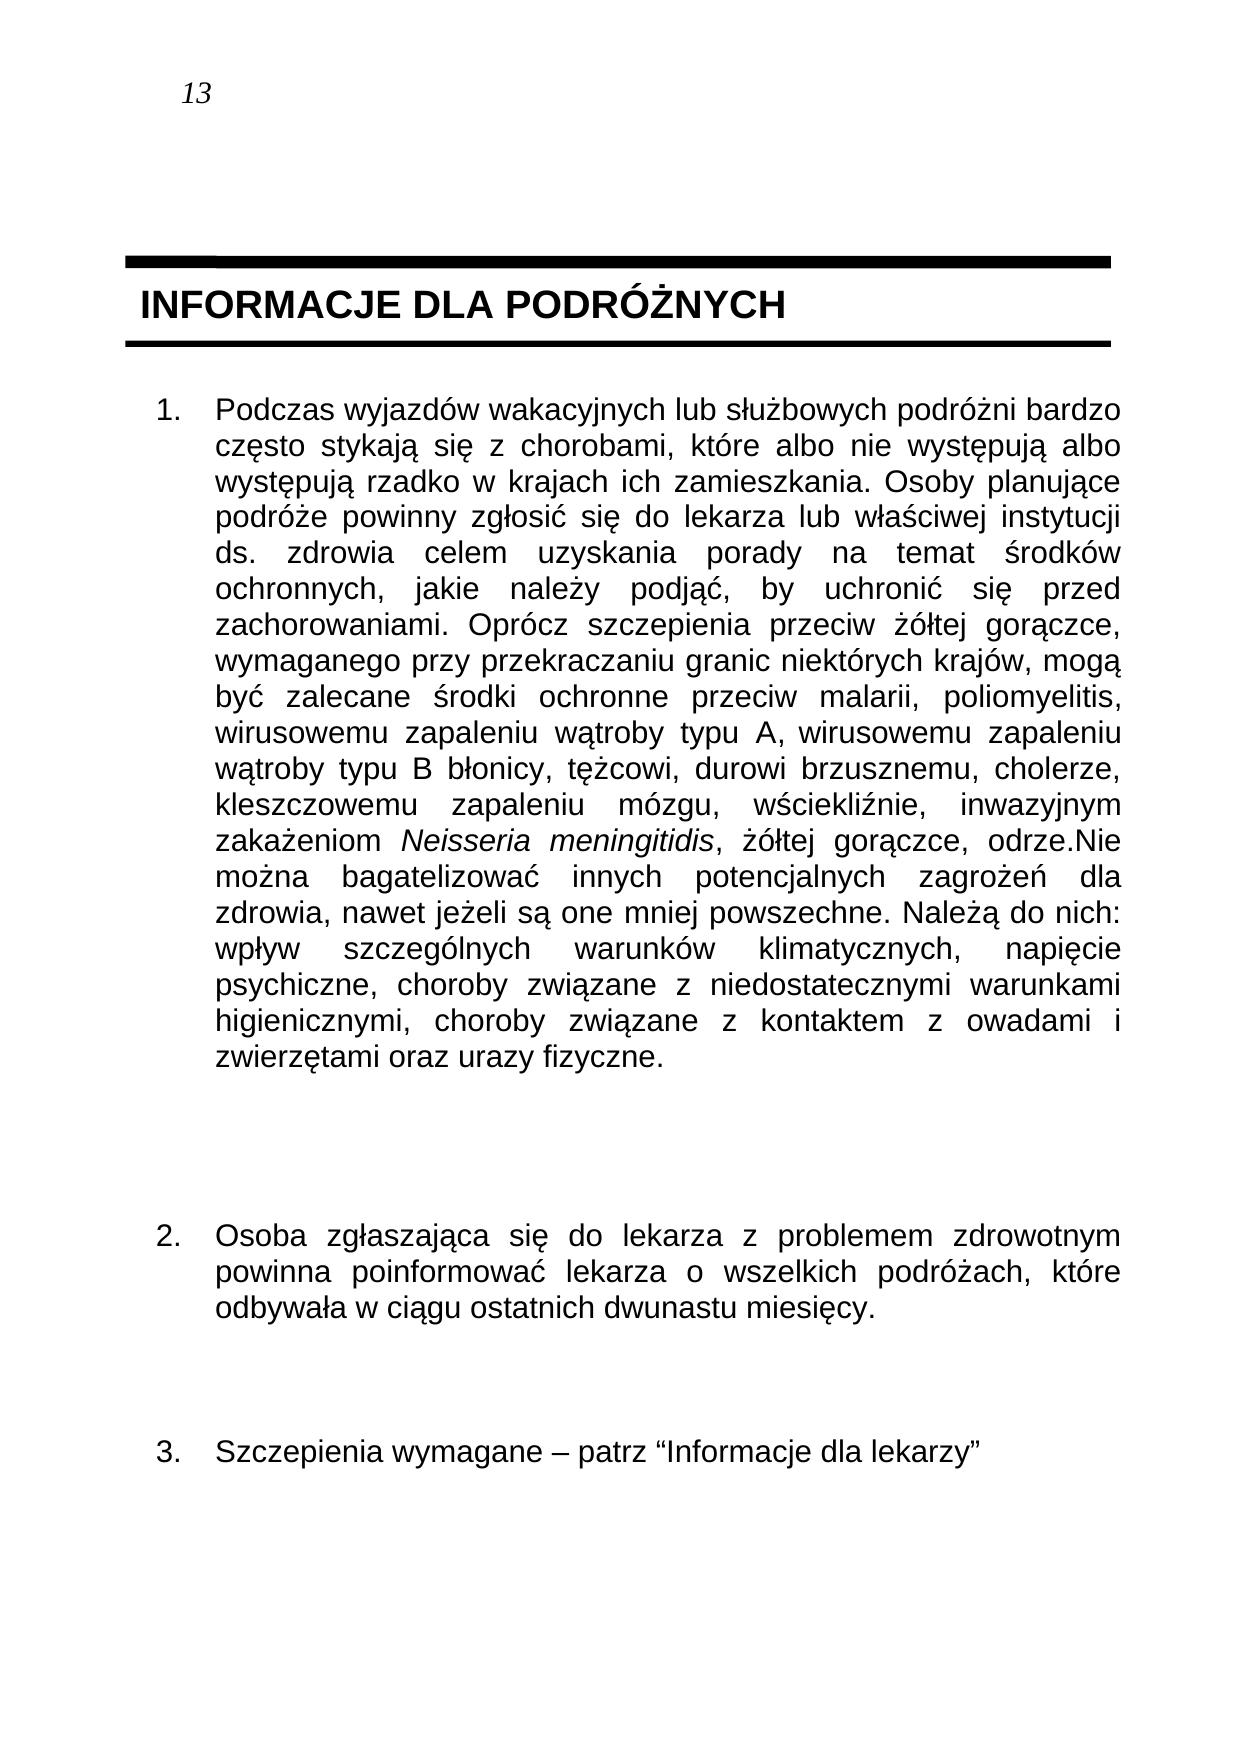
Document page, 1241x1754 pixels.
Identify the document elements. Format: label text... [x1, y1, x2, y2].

list Osoba zgłaszająca się do lekarza z problemem zdrowotnym powinna poinformować lekarza o wszelkich podróżach, które odbywała w ciągu ostatnich dwunastu miesięcy. [156, 1217, 1122, 1325]
text INFORMACJE DLA PODRÓŻNYCH [118, 282, 1122, 327]
list Szczepienia wymagane – patrz “Informacje dla lekarzy” [156, 1433, 1122, 1469]
list Podczas wyjazdów wakacyjnych lub służbowych podróżni bardzo często stykają się z chorobami, które albo nie występują albo występują rzadko w krajach ich zamieszkania. Osoby planujące podróże powinny zgłosić się do lekarza lub właściwej instytucji ds. zdrowia celem uzyskania porady na temat środków ochronnych, jakie należy podjąć, by uchronić się przed zachorowaniami. Oprócz szczepienia przeciw żółtej gorączce, wymaganego przy przekraczaniu granic niektórych krajów, mogą być zalecane środki ochronne przeciw malarii, poliomyelitis, wirusowemu zapaleniu wątroby typu A, wirusowemu zapaleniu wątroby typu B błonicy, tężcowi, durowi brzusznemu, cholerze, kleszczowemu zapaleniu mózgu, wściekliźnie, inwazyjnym zakażeniom Neisseria meningitidis, żółtej gorączce, odrze.Nie można bagatelizować innych potencjalnych zagrożeń dla zdrowia, nawet jeżeli są one mniej powszechne. Należą do nich: wpływ szczególnych warunków klimatycznych, napięcie psychiczne, choroby związane z niedostatecznymi warunkami higienicznymi, choroby związane z kontaktem z owadami i zwierzętami oraz urazy fizyczne. [156, 391, 1122, 1073]
